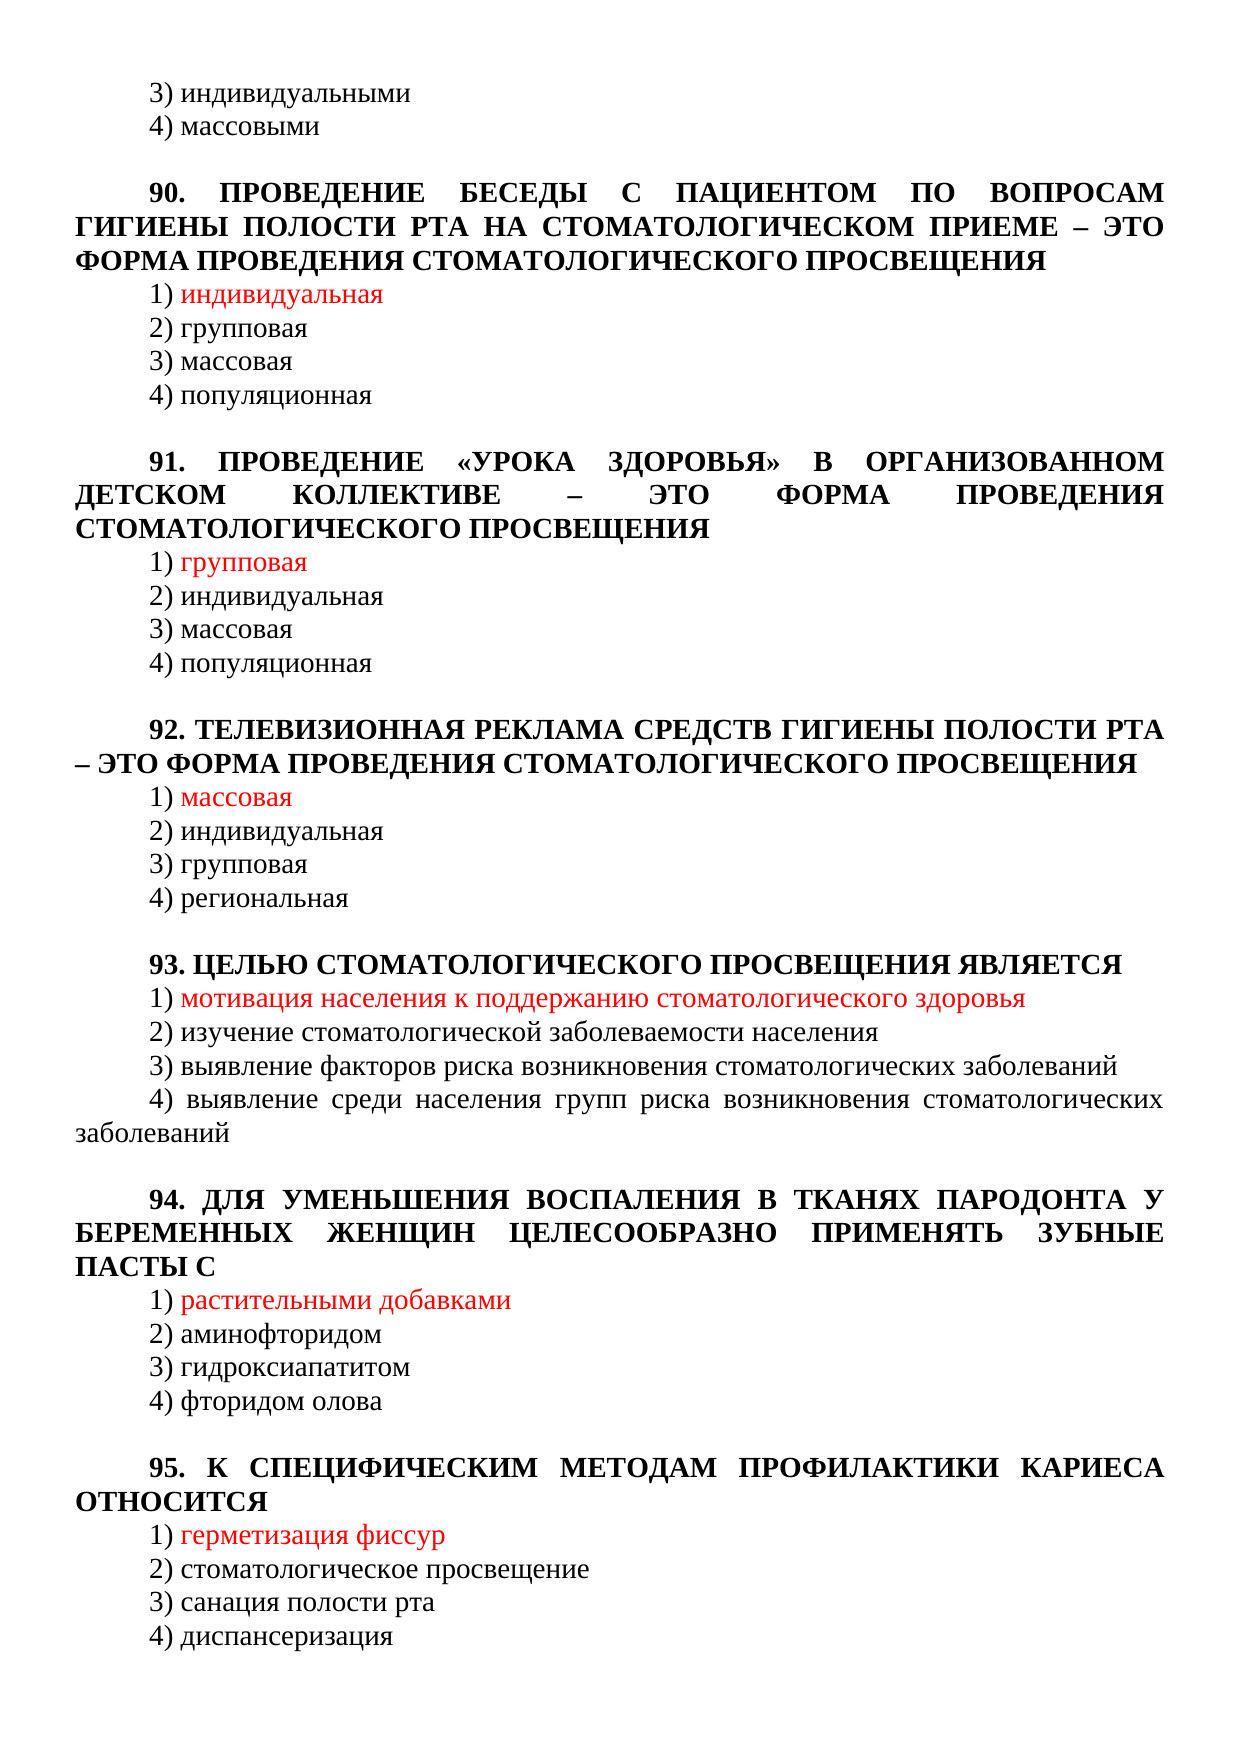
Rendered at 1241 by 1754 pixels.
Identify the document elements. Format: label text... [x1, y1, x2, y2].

text 1) индивидуальная [75, 276, 1164, 310]
text 3) индивидуальными [75, 75, 1164, 108]
text 93. ЦЕЛЬЮ СТОМАТОЛОГИЧЕСКОГО ПРОСВЕЩЕНИЯ ЯВЛЯЕТСЯ [75, 947, 1165, 981]
text 3) гидроксиапатитом [75, 1349, 1164, 1383]
text 1) мотивация населения к поддержанию стоматологического здоровья [75, 981, 1164, 1014]
text 1) массовая [75, 779, 1164, 813]
text 90. ПРОВЕДЕНИЕ БЕСЕДЫ С ПАЦИЕНТОМ ПО ВОПРОСАМ ГИГИЕНЫ ПОЛОСТИ РТА НА СТОМАТОЛОГИЧЕСКОМ ПРИЕМЕ – ЭТО ФОРМА ПРОВЕДЕНИЯ СТОМАТОЛОГИЧЕСКОГО ПРОСВЕЩЕНИЯ [75, 176, 1165, 276]
text 92. ТЕЛЕВИЗИОННАЯ РЕКЛАМА СРЕДСТВ ГИГИЕНЫ ПОЛОСТИ РТА – ЭТО ФОРМА ПРОВЕДЕНИЯ СТОМАТОЛОГИЧЕСКОГО ПРОСВЕЩЕНИЯ [75, 712, 1165, 779]
text 95. К СПЕЦИФИЧЕСКИМ МЕТОДАМ ПРОФИЛАКТИКИ КАРИЕСА ОТНОСИТСЯ [75, 1450, 1165, 1517]
text 1) герметизация фиссур [75, 1517, 1164, 1551]
text 3) массовая [75, 343, 1164, 377]
text 4) популяционная [75, 645, 1164, 679]
text 4) диспансеризация [75, 1618, 1164, 1651]
text 1) растительными добавками [75, 1282, 1164, 1316]
text 3) массовая [75, 612, 1164, 645]
text 4) выявление среди населения групп риска возникновения стоматологических заболеваний [75, 1081, 1164, 1148]
text 2) индивидуальная [75, 813, 1164, 846]
text 4) массовыми [75, 108, 1164, 142]
text 4) региональная [75, 880, 1164, 913]
text 2) стоматологическое просвещение [75, 1551, 1164, 1584]
text 4) фторидом олова [75, 1383, 1164, 1417]
text 2) изучение стоматологической заболеваемости населения [75, 1014, 1164, 1048]
text 4) популяционная [75, 377, 1164, 410]
text 3) групповая [75, 846, 1164, 880]
text 3) выявление факторов риска возникновения стоматологических заболеваний [75, 1048, 1164, 1081]
text 2) групповая [75, 310, 1164, 343]
text 2) индивидуальная [75, 578, 1164, 612]
text 1) групповая [75, 544, 1164, 578]
text 3) санация полости рта [75, 1584, 1164, 1618]
text 2) аминофторидом [75, 1316, 1164, 1349]
text 91. ПРОВЕДЕНИЕ «УРОКА ЗДОРОВЬЯ» В ОРГАНИЗОВАННОМ ДЕТСКОМ КОЛЛЕКТИВЕ – ЭТО ФОРМА ПРОВЕДЕНИЯ СТОМАТОЛОГИЧЕСКОГО ПРОСВЕЩЕНИЯ [75, 444, 1165, 544]
text 94. ДЛЯ УМЕНЬШЕНИЯ ВОСПАЛЕНИЯ В ТКАНЯХ ПАРОДОНТА У БЕРЕМЕННЫХ ЖЕНЩИН ЦЕЛЕСООБРАЗНО ПРИМЕНЯТЬ ЗУБНЫЕ ПАСТЫ С [75, 1182, 1165, 1282]
